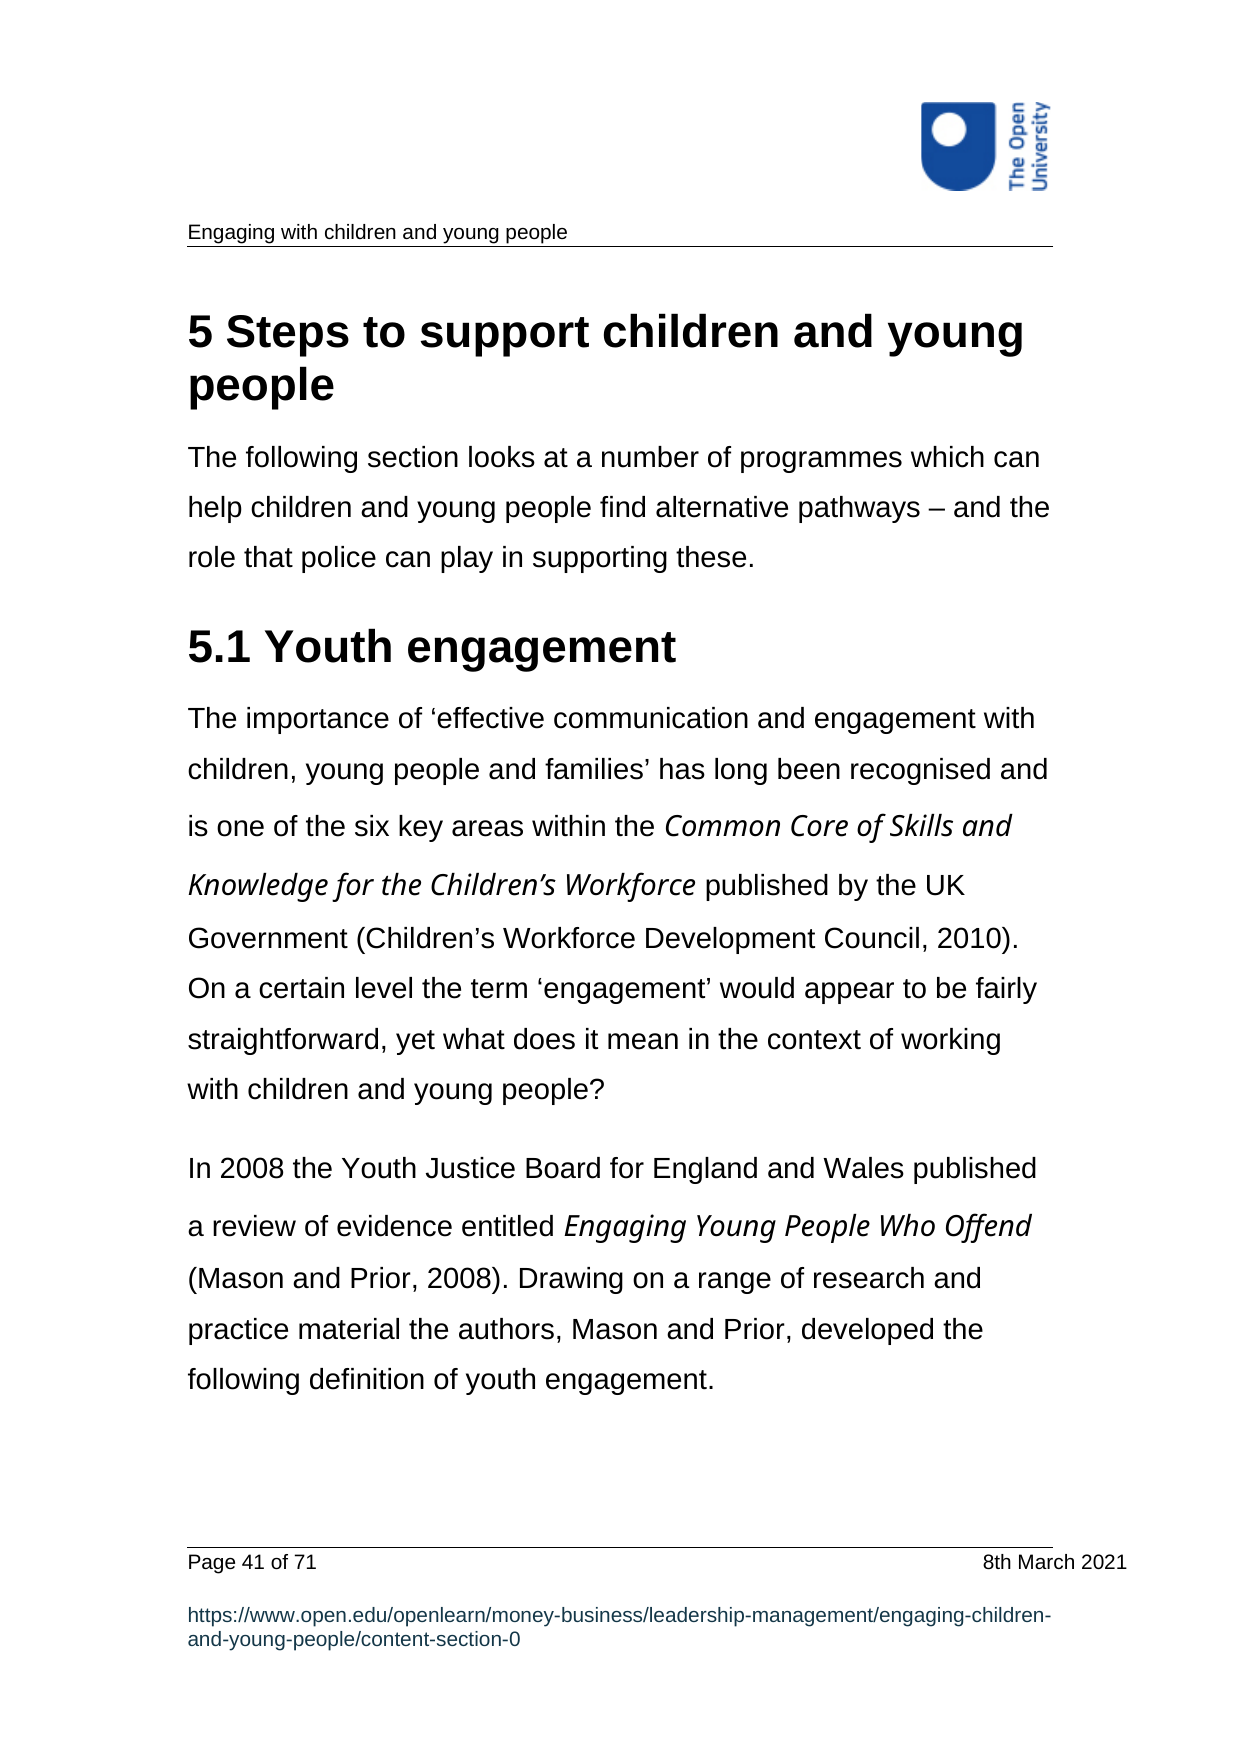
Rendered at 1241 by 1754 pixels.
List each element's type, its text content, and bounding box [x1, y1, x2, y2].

picture [921, 102, 1052, 191]
subtitle 5.1 Youth engagement [187, 620, 1053, 672]
text The following section looks at a number of programmes which can help children and young people find alternative pathways – and the role that police can play in supporting these. [187, 439, 1053, 574]
text The importance of ‘effective communication and engagement with children, young people and families’ has long been recognised and is one of the six key areas within the Common Core of Skills and Knowledge for the Children’s Workforce published by the UK Government (Children’s Workforce Development Council, 2010). On a certain level the term ‘engagement’ would appear to be fairly straightforward, yet what does it mean in the context of working with children and young people? [187, 702, 1053, 1106]
subtitle 5 Steps to support children and young people [187, 305, 1053, 410]
text In 2008 the Youth Justice Board for England and Wales published a review of evidence entitled Engaging Young People Who Offend (Mason and Prior, 2008). Drawing on a range of research and practice material the authors, Mason and Prior, developed the following definition of youth engagement. [187, 1152, 1053, 1396]
